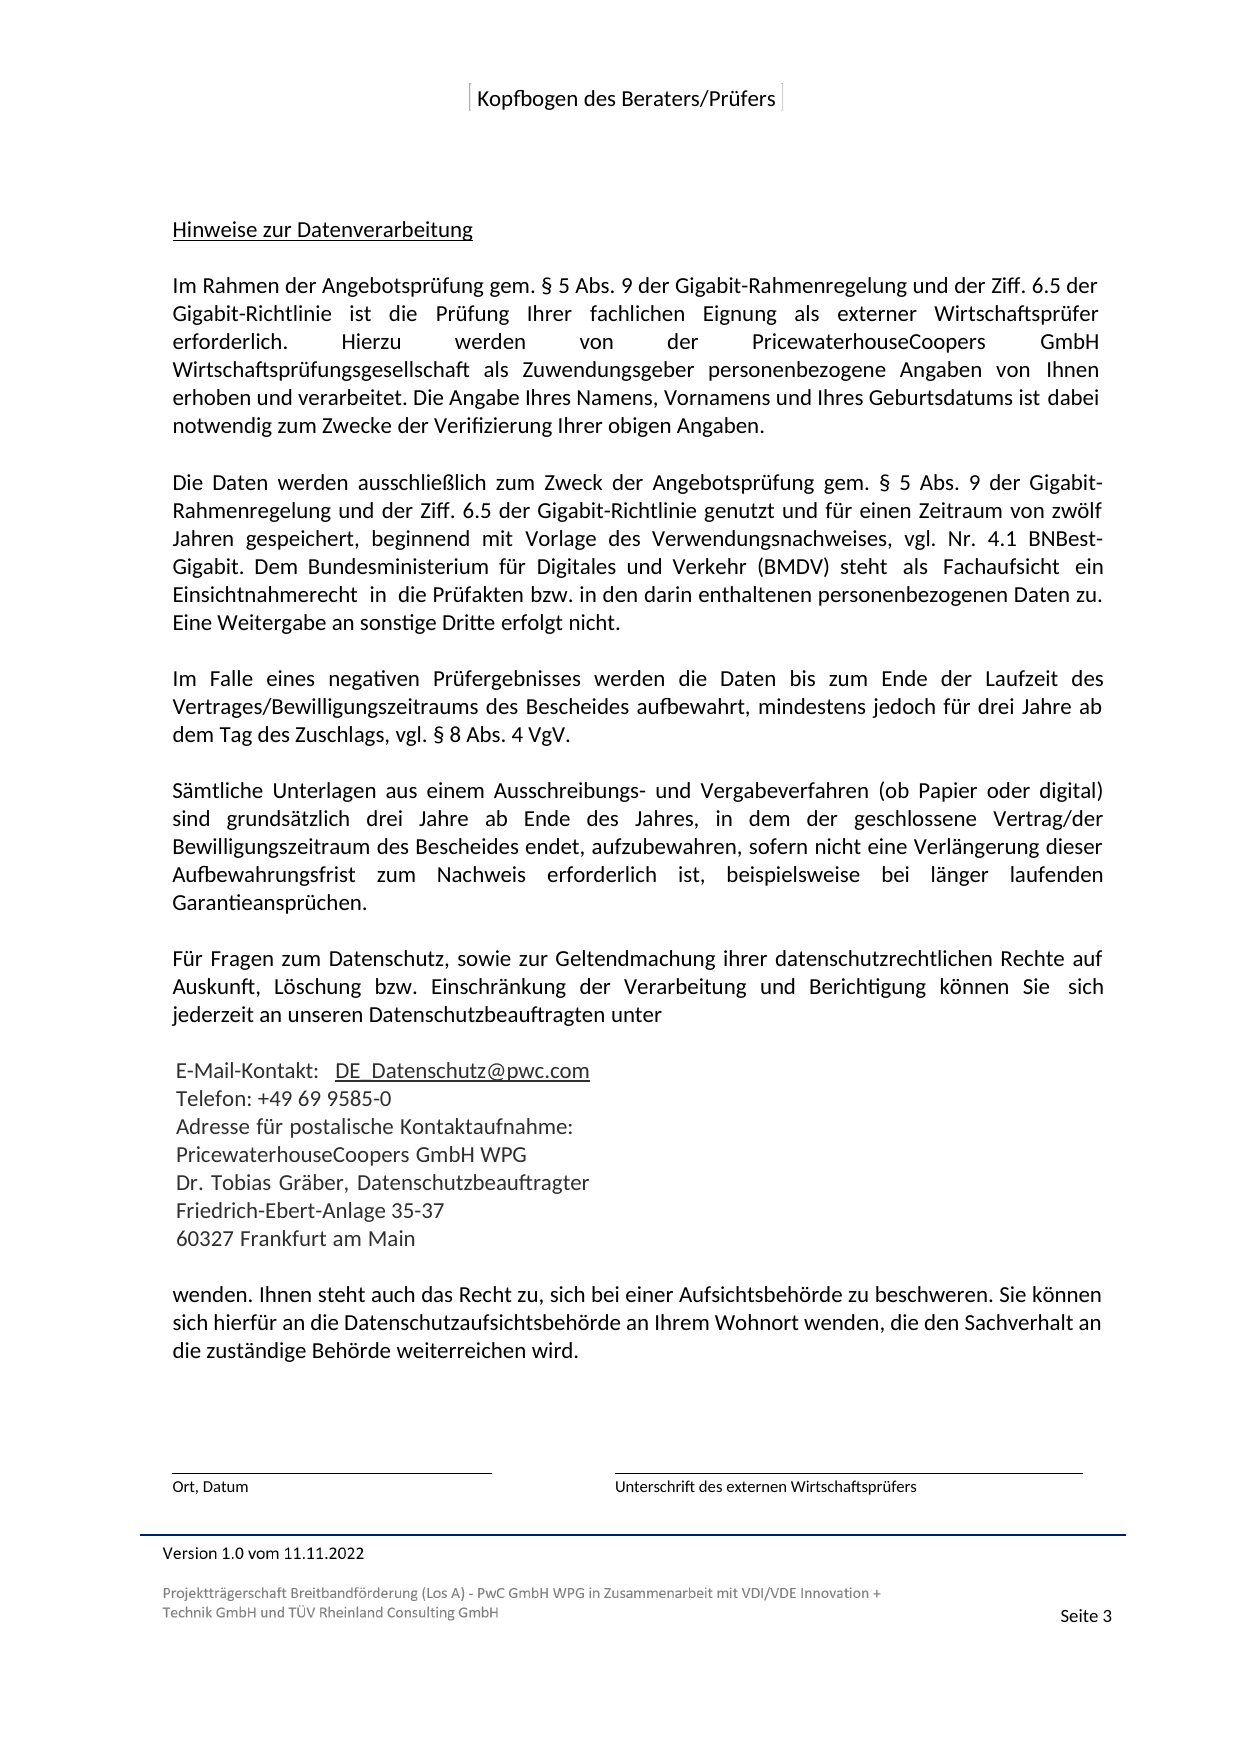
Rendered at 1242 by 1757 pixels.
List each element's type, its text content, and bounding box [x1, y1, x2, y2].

text wenden. Ihnen steht auch das Recht zu, sich bei einer Aufsichtsbehörde zu beschweren. Sie können sich hierfür an die Datenschutzaufsichtsbehörde an Ihrem Wohnort wenden, die den Sachverhalt an die zuständige Behörde weiterreichen wird. [172, 1280, 1104, 1364]
picture [160, 1544, 882, 1623]
text Die Daten werden ausschließlich zum Zweck der Angebotsprüfung gem. § 5 Abs. 9 der Gigabit-Rahmenregelung und der Ziff. 6.5 der Gigabit-Richtlinie genutzt und für einen Zeitraum von zwölf Jahren gespeichert, beginnend mit Vorlage des Verwendungsnachweises, vgl. Nr. 4.1 BNBest-Gigabit. Dem Bundesministerium für Digitales und Verkehr (BMDV) steht als Fachaufsicht ein Einsichtnahmerecht in die Prüfakten bzw. in den darin enthaltenen personenbezogenen Daten zu. Eine Weitergabe an sonstige Dritte erfolgt nicht. [172, 468, 1104, 636]
text Im Falle eines negativen Prüfergebnisses werden die Daten bis zum Ende der Laufzeit des Vertrages/Bewilligungszeitraums des Bescheides aufbewahrt, mindestens jedoch für drei Jahre ab dem Tag des Zuschlags, vgl. § 8 Abs. 4 VgV. [172, 664, 1104, 748]
text 60327 Frankfurt am Main [176, 1224, 1117, 1252]
text Adresse für postalische Kontaktaufnahme: [176, 1112, 1117, 1140]
text E-Mail-Kontakt: DE_Datenschutz@pwc.com Telefon: +49 69 9585-0 [176, 1056, 590, 1112]
text Dr. Tobias Gräber, Datenschutzbeauftragter Friedrich-Ebert-Anlage 35-37 [176, 1168, 590, 1224]
text PricewaterhouseCoopers GmbH WPG [176, 1140, 1117, 1168]
text Sämtliche Unterlagen aus einem Ausschreibungs- und Vergabeverfahren (ob Papier oder digital) sind grundsätzlich drei Jahre ab Ende des Jahres, in dem der geschlossene Vertrag/der Bewilligungszeitraum des Bescheides endet, aufzubewahren, sofern nicht eine Verlängerung dieser Aufbewahrungsfrist zum Nachweis erforderlich ist, beispielsweise bei länger laufenden Garantieansprüchen. [172, 776, 1104, 916]
text Im Rahmen der Angebotsprüfung gem. § 5 Abs. 9 der Gigabit-Rahmenregelung und der Ziff. 6.5 der Gigabit-Richtlinie ist die Prüfung Ihrer fachlichen Eignung als externer Wirtschaftsprüfer erforderlich. Hierzu werden von der PricewaterhouseCoopers GmbH Wirtschaftsprüfungsgesellschaft als Zuwendungsgeber personenbezogene Angaben von Ihnen erhoben und verarbeitet. Die Angabe Ihres Namens, Vornamens und Ihres Geburtsdatums ist dabei notwendig zum Zwecke der Verifizierung Ihrer obigen Angaben. [172, 271, 1099, 439]
text Ort, Datum Unterschrift des externen Wirtschaftsprüfers [172, 1472, 1117, 1496]
text Hinweise zur Datenverarbeitung [172, 216, 1117, 244]
text Für Fragen zum Datenschutz, sowie zur Geltendmachung ihrer datenschutzrechtlichen Rechte auf Auskunft, Löschung bzw. Einschränkung der Verarbeitung und Berichtigung können Sie sich jederzeit an unseren Datenschutzbeauftragten unter [172, 944, 1104, 1028]
